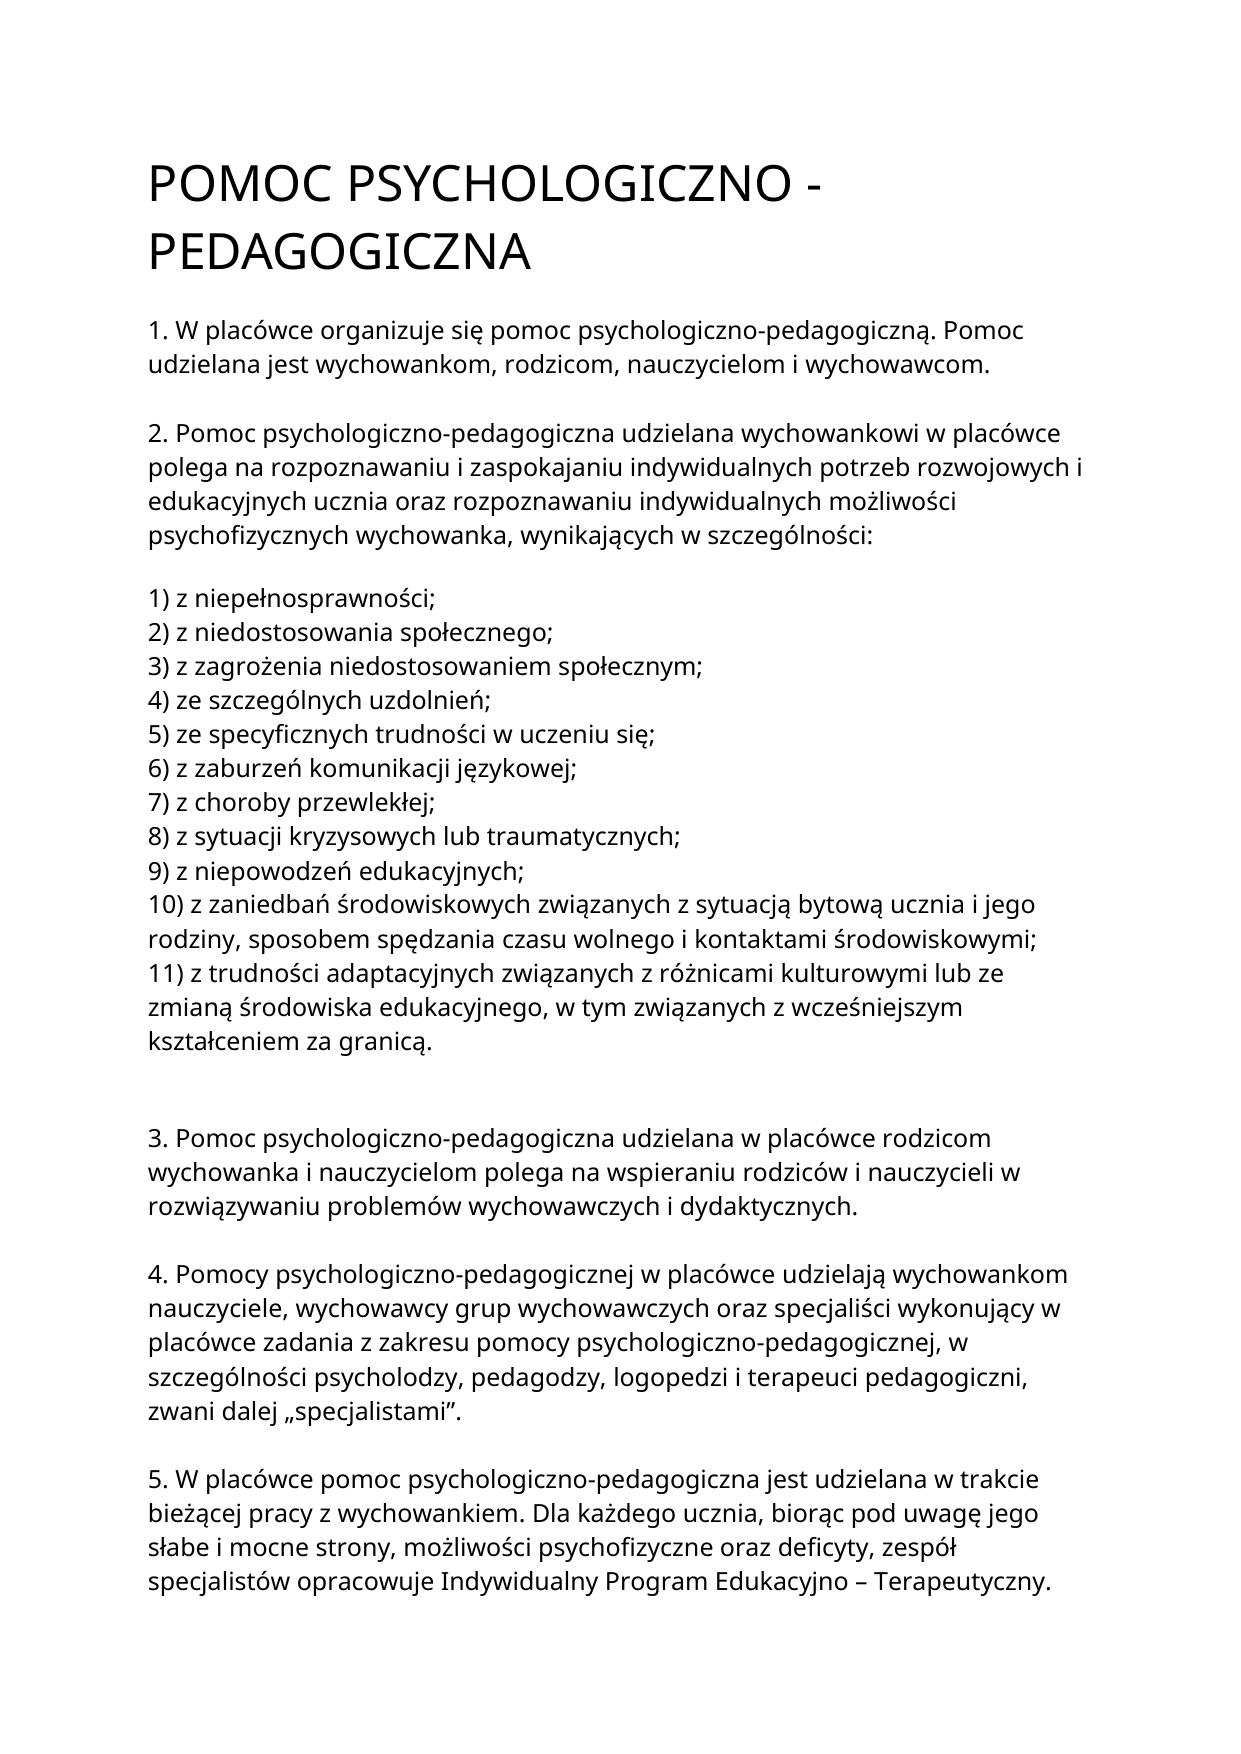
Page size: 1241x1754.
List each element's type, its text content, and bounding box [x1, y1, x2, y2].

text POMOC PSYCHOLOGICZNO - PEDAGOGICZNA [148, 148, 1093, 284]
text 1. W placówce organizuje się pomoc psychologiczno-pedagogiczną. Pomoc udzielana jest wychowankom, rodzicom, nauczycielom i wychowawcom. 2. Pomoc psychologiczno-pedagogiczna udzielana wychowankowi w placówce polega na rozpoznawaniu i zaspokajaniu indywidualnych potrzeb rozwojowych i edukacyjnych ucznia oraz rozpoznawaniu indywidualnych możliwości psychofizycznych wychowanka, wynikających w szczególności: [148, 313, 1093, 551]
text 3. Pomoc psychologiczno-pedagogiczna udzielana w placówce rodzicom wychowanka i nauczycielom polega na wspieraniu rodziców i nauczycieli w rozwiązywaniu problemów wychowawczych i dydaktycznych. 4. Pomocy psychologiczno-pedagogicznej w placówce udzielają wychowankom nauczyciele, wychowawcy grup wychowawczych oraz specjaliści wykonujący w placówce zadania z zakresu pomocy psychologiczno-pedagogicznej, w szczególności psycholodzy, pedagodzy, logopedzi i terapeuci pedagogiczni, zwani dalej „specjalistami”. 5. W placówce pomoc psychologiczno-pedagogiczna jest udzielana w trakcie bieżącej pracy z wychowankiem. Dla każdego ucznia, biorąc pod uwagę jego słabe i mocne strony, możliwości psychofizyczne oraz deficyty, zespół specjalistów opracowuje Indywidualny Program Edukacyjno – Terapeutyczny. [148, 1087, 1093, 1598]
text 1) z niepełnosprawności; 2) z niedostosowania społecznego; 3) z zagrożenia niedostosowaniem społecznym; 4) ze szczególnych uzdolnień; 5) ze specyficznych trudności w uczeniu się; 6) z zaburzeń komunikacji językowej; 7) z choroby przewlekłej; 8) z sytuacji kryzysowych lub traumatycznych; 9) z niepowodzeń edukacyjnych; 10) z zaniedbań środowiskowych związanych z sytuacją bytową ucznia i jego rodziny, sposobem spędzania czasu wolnego i kontaktami środowiskowymi; 11) z trudności adaptacyjnych związanych z różnicami kulturowymi lub ze zmianą środowiska edukacyjnego, w tym związanych z wcześniejszym kształceniem za granicą. [148, 581, 1093, 1057]
